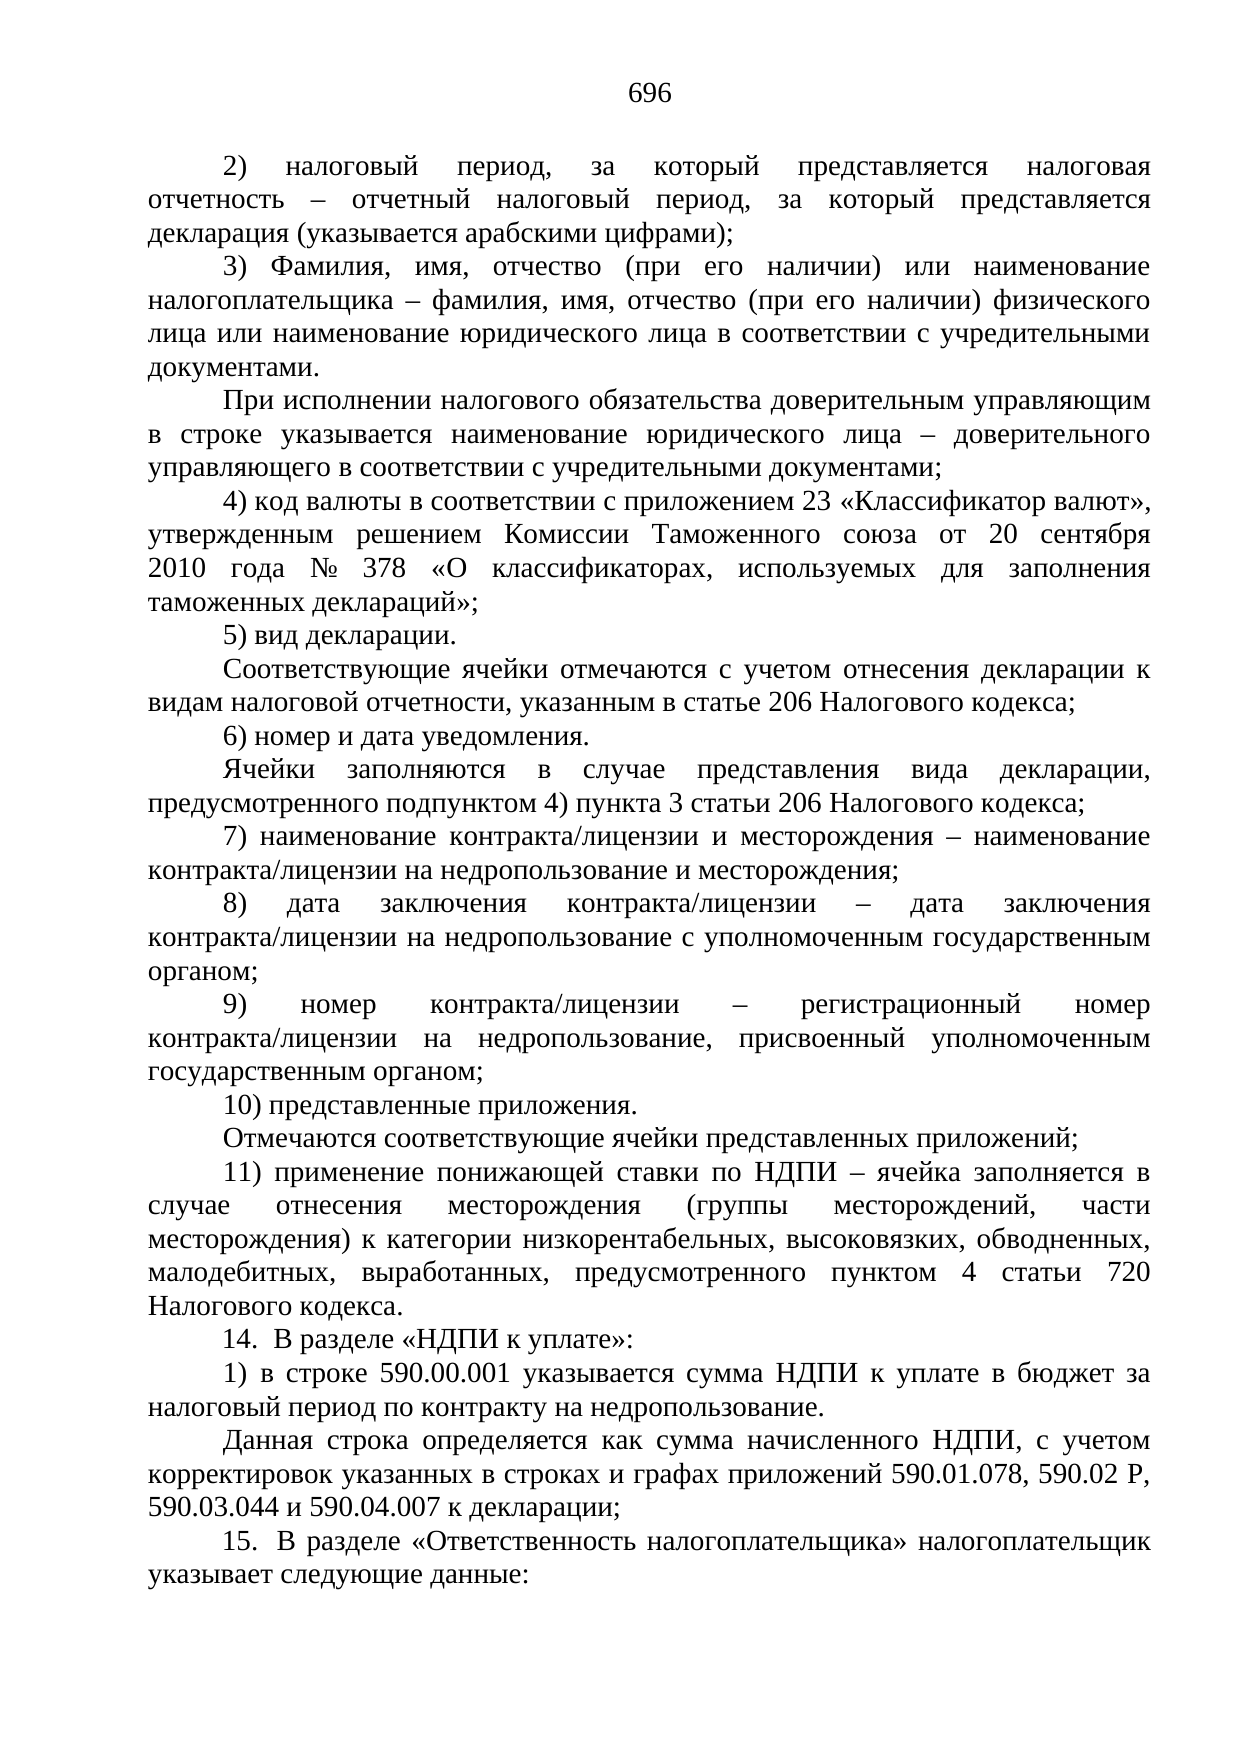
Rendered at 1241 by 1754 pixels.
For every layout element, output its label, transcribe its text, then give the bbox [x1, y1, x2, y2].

text Ячейки заполняются в случае представления вида декларации, предусмотренного подпунктом 4) пункта 3 статьи 206 Налогового кодекса; [148, 751, 1152, 818]
text 11) применение понижающей ставки по НДПИ – ячейка заполняется в случае отнесения месторождения (группы месторождений, части месторождения) к категории низкорентабельных, высоковязких, обводненных, малодебитных, выработанных, предусмотренного пунктом 4 статьи 720 Налогового кодекса. [148, 1154, 1152, 1322]
text 8) дата заключения контракта/лицензии – дата заключения контракта/лицензии на недропользование с уполномоченным государственным органом; [148, 886, 1152, 986]
text Данная строка определяется как сумма начисленного НДПИ, с учетом корректировок указанных в строках и графах приложений 590.01.078, 590.02 Р, 590.03.044 и 590.04.007 к декларации; [148, 1422, 1152, 1523]
text 9) номер контракта/лицензии – регистрационный номер контракта/лицензии на недропользование, присвоенный уполномоченным государственным органом; [148, 986, 1152, 1087]
list В разделе «Ответственность налогоплательщика» налогоплательщик указывает следующие данные: [148, 1523, 1152, 1590]
text Соответствующие ячейки отмечаются с учетом отнесения декларации к видам налоговой отчетности, указанным в статье 206 Налогового кодекса; [148, 651, 1152, 718]
text 6) номер и дата уведомления. [148, 718, 1152, 751]
text 7) наименование контракта/лицензии и месторождения – наименование контракта/лицензии на недропользование и месторождения; [148, 818, 1152, 886]
text 5) вид декларации. [148, 617, 1152, 651]
text 3) Фамилия, имя, отчество (при его наличии) или наименование налогоплательщика – фамилия, имя, отчество (при его наличии) физического лица или наименование юридического лица в соответствии с учредительными документами. [148, 248, 1152, 382]
list В разделе «НДПИ к уплате»: [148, 1322, 1152, 1355]
list в строке 590.00.001 указывается сумма НДПИ к уплате в бюджет за налоговый период по контракту на недропользование. [148, 1355, 1152, 1422]
text 10) представленные приложения. [148, 1087, 1152, 1120]
text Отмечаются соответствующие ячейки представленных приложений; [148, 1120, 1152, 1154]
text 4) код валюты в соответствии с приложением 23 «Классификатор валют», утвержденным решением Комиссии Таможенного союза от 20 сентября 2010 года № 378 «О классификаторах, используемых для заполнения таможенных деклараций»; [148, 483, 1152, 617]
text При исполнении налогового обязательства доверительным управляющим в строке указывается наименование юридического лица – доверительного управляющего в соответствии с учредительными документами; [148, 382, 1152, 483]
text 2) налоговый период, за который представляется налоговая отчетность – отчетный налоговый период, за который представляется декларация (указывается арабскими цифрами); [148, 148, 1152, 248]
